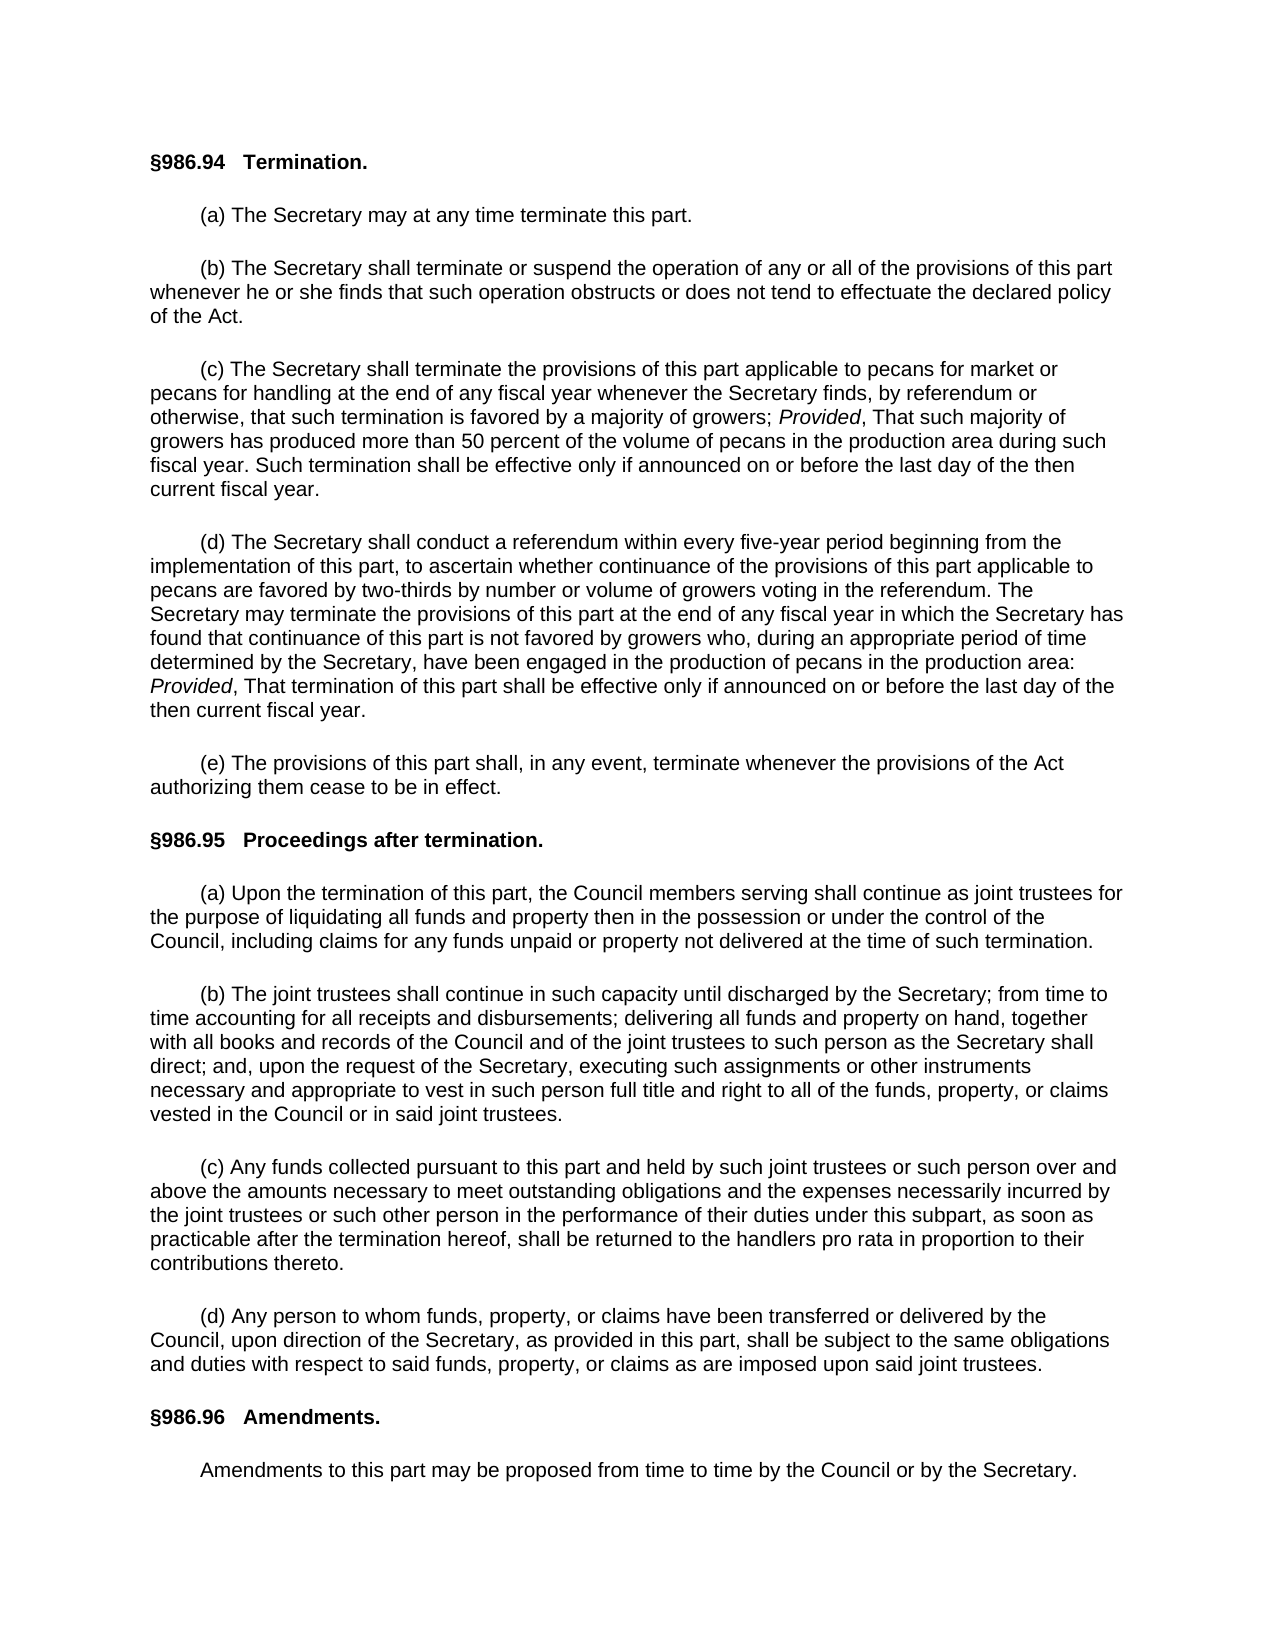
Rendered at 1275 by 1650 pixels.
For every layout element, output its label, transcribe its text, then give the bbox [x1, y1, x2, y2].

text (c) Any funds collected pursuant to this part and held by such joint trustees or such person over and above the amounts necessary to meet outstanding obligations and the expenses necessarily incurred by the joint trustees or such other person in the performance of their duties under this subpart, as soon as practicable after the termination hereof, shall be returned to the handlers pro rata in proportion to their contributions thereto. [150, 1155, 1125, 1275]
text (d) Any person to whom funds, property, or claims have been transferred or delivered by the Council, upon direction of the Secretary, as provided in this part, shall be subject to the same obligations and duties with respect to said funds, property, or claims as are imposed upon said joint trustees. [150, 1304, 1125, 1376]
text (b) The Secretary shall terminate or suspend the operation of any or all of the provisions of this part whenever he or she finds that such operation obstructs or does not tend to effectuate the declared policy of the Act. [150, 256, 1125, 328]
text §986.96 Amendments. [150, 1405, 1125, 1429]
text §986.95 Proceedings after termination. [150, 828, 1125, 852]
text Amendments to this part may be proposed from time to time by the Council or by the Secretary. [150, 1458, 1125, 1482]
text (c) The Secretary shall terminate the provisions of this part applicable to pecans for market or pecans for handling at the end of any fiscal year whenever the Secretary finds, by referendum or otherwise, that such termination is favored by a majority of growers; Provided, That such majority of growers has produced more than 50 percent of the volume of pecans in the production area during such fiscal year. Such termination shall be effective only if announced on or before the last day of the then current fiscal year. [150, 357, 1125, 501]
text (d) The Secretary shall conduct a referendum within every five-year period beginning from the implementation of this part, to ascertain whether continuance of the provisions of this part applicable to pecans are favored by two-thirds by number or volume of growers voting in the referendum. The Secretary may terminate the provisions of this part at the end of any fiscal year in which the Secretary has found that continuance of this part is not favored by growers who, during an appropriate period of time determined by the Secretary, have been engaged in the production of pecans in the production area: Provided, That termination of this part shall be effective only if announced on or before the last day of the then current fiscal year. [150, 530, 1125, 722]
text (b) The joint trustees shall continue in such capacity until discharged by the Secretary; from time to time accounting for all receipts and disbursements; delivering all funds and property on hand, together with all books and records of the Council and of the joint trustees to such person as the Secretary shall direct; and, upon the request of the Secretary, executing such assignments or other instruments necessary and appropriate to vest in such person full title and right to all of the funds, property, or claims vested in the Council or in said joint trustees. [150, 982, 1125, 1126]
text §986.94 Termination. [150, 150, 1125, 174]
text (e) The provisions of this part shall, in any event, terminate whenever the provisions of the Act authorizing them cease to be in effect. [150, 751, 1125, 799]
text (a) The Secretary may at any time terminate this part. [150, 203, 1125, 227]
text (a) Upon the termination of this part, the Council members serving shall continue as joint trustees for the purpose of liquidating all funds and property then in the possession or under the control of the Council, including claims for any funds unpaid or property not delivered at the time of such termination. [150, 881, 1125, 953]
